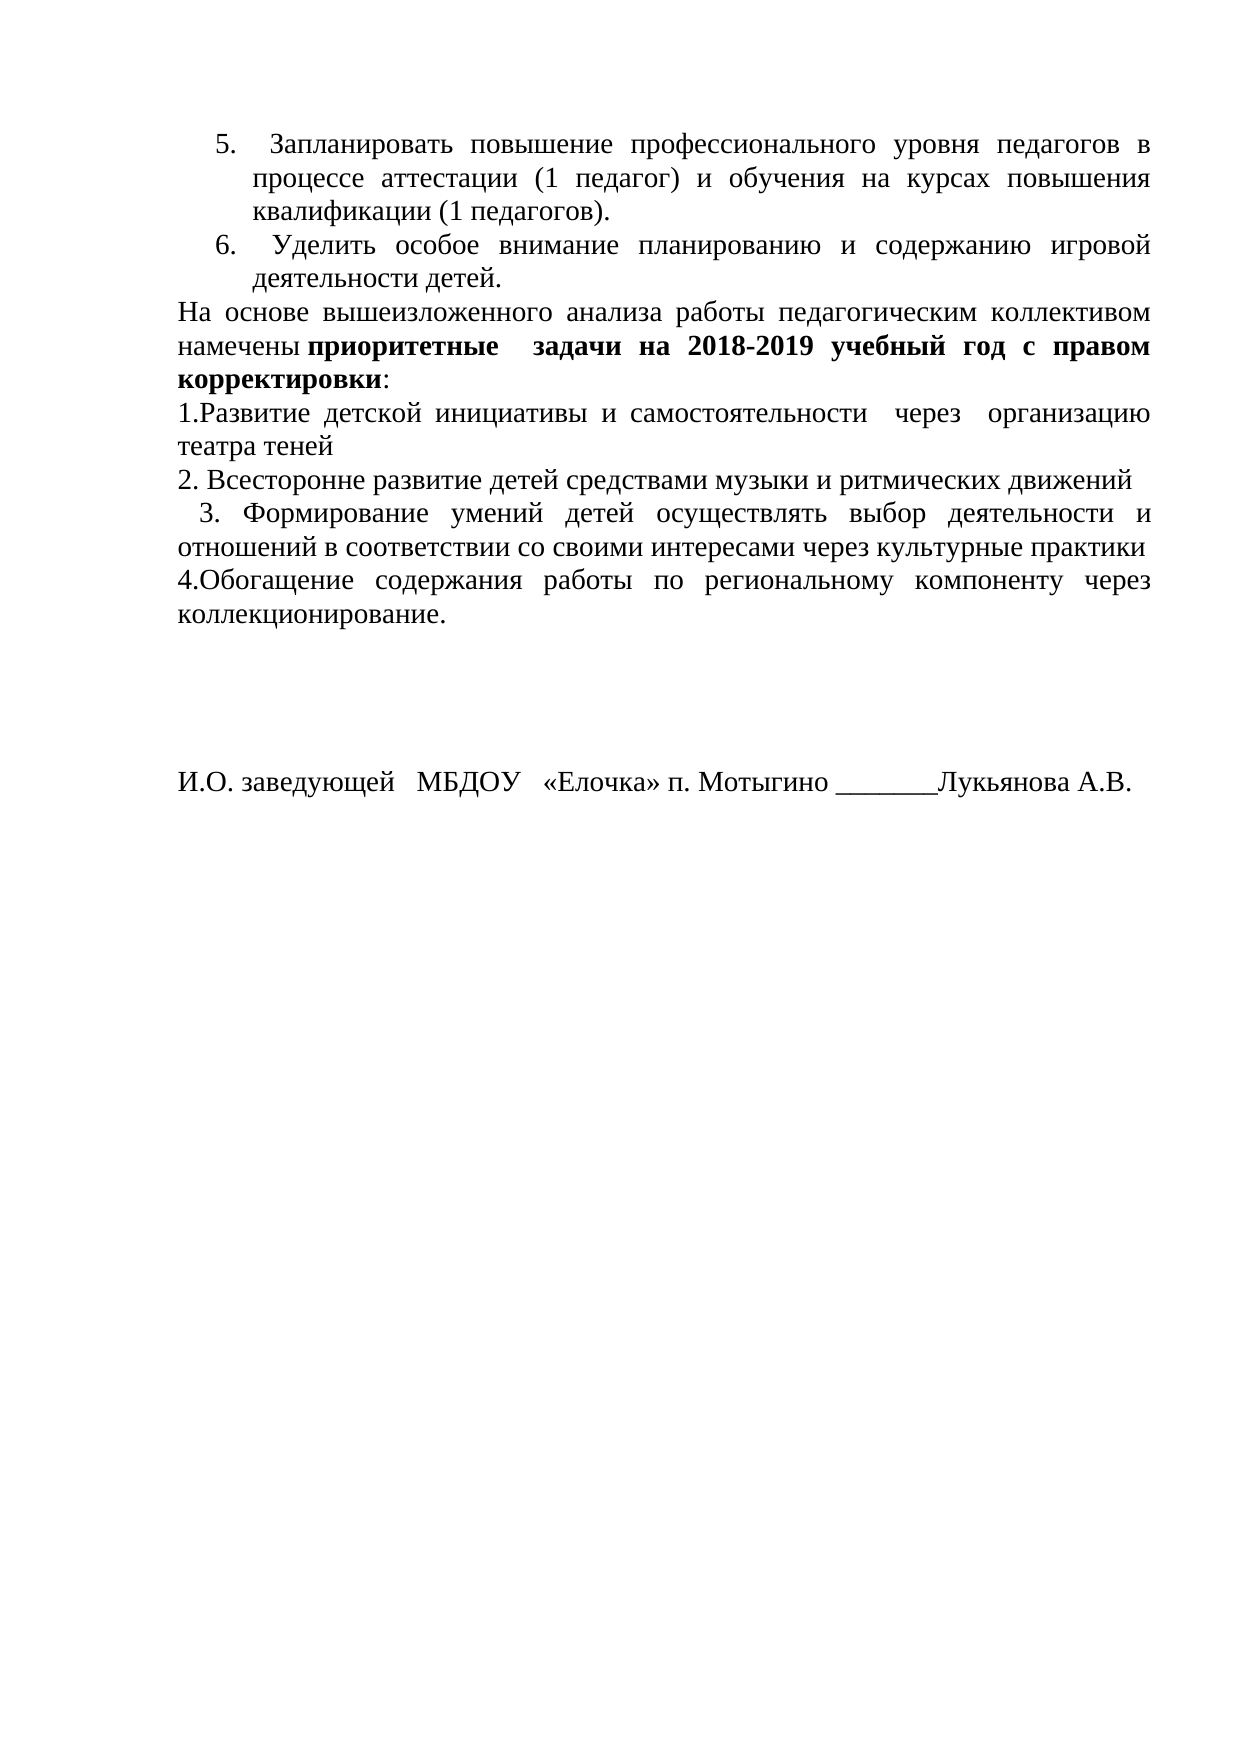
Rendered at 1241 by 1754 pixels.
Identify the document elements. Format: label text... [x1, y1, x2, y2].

text 4.Обогащение содержания работы по региональному компоненту через коллекционирование. [177, 562, 1152, 629]
text 3. Формирование умений детей осуществлять выбор деятельности и отношений в соответствии со своими интересами через культурные практики [177, 495, 1152, 562]
list Уделить особое внимание планированию и содержанию игровой деятельности детей. [215, 227, 1152, 294]
text 2. Всесторонне развитие детей средствами музыки и ритмических движений [177, 462, 1152, 495]
text 1.Развитие детской инициативы и самостоятельности через организацию театра теней [177, 395, 1152, 462]
list Запланировать повышение профессионального уровня педагогов в процессе аттестации (1 педагог) и обучения на курсах повышения квалификации (1 педагогов). [215, 126, 1152, 227]
text На основе вышеизложенного анализа работы педагогическим коллективом намечены приоритетные задачи на 2018-2019 учебный год с правом корректировки: [177, 294, 1152, 395]
text И.О. заведующей МБДОУ «Елочка» п. Мотыгино _______Лукьянова А.В. [177, 764, 1152, 797]
